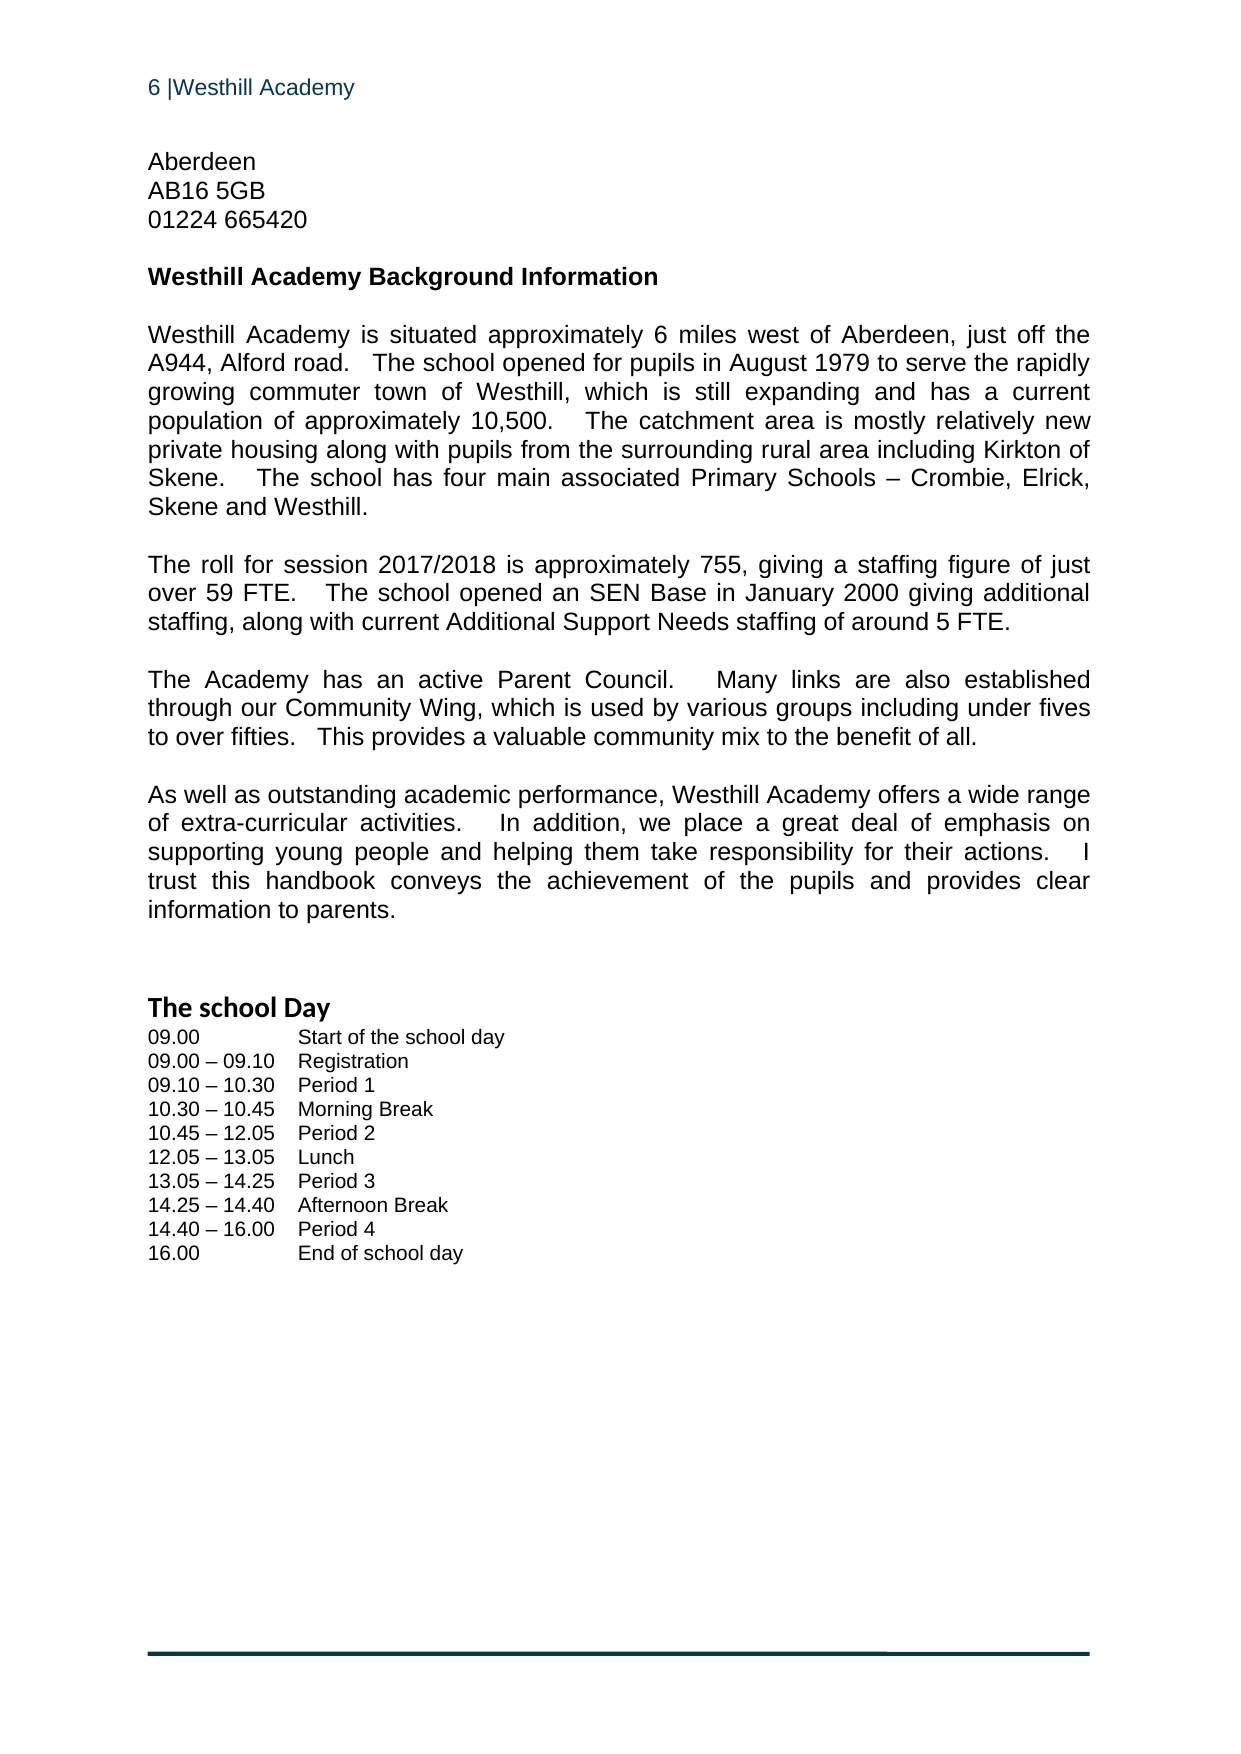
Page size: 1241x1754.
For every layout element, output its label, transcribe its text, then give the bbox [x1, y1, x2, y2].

text 13.05 – 14.25 Period 3 [148, 1169, 1092, 1193]
text 12.05 – 13.05 Lunch [148, 1145, 1092, 1169]
text The roll for session 2017/2018 is approximately 755, giving a staffing figure of just over 59 FTE. The school opened an SEN Base in January 2000 giving additional staffing, along with current Additional Support Needs staffing of around 5 FTE. [148, 550, 1092, 636]
text 09.00 Start of the school day [148, 1025, 1092, 1049]
text 10.30 – 10.45 Morning Break [148, 1097, 1092, 1121]
text As well as outstanding academic performance, Westhill Academy offers a wide range of extra-curricular activities. In addition, we place a great deal of emphasis on supporting young people and helping them take responsibility for their actions. I trust this handbook conveys the achievement of the pupils and provides clear information to parents. [148, 780, 1092, 923]
text Westhill Academy Background Information [148, 262, 1092, 291]
text The Academy has an active Parent Council. Many links are also established through our Community Wing, which is used by various groups including under fives to over fifties. This provides a valuable community mix to the benefit of all. [148, 665, 1092, 751]
text 10.45 – 12.05 Period 2 [148, 1121, 1092, 1145]
text 14.25 – 14.40 Afternoon Break [148, 1193, 1092, 1217]
text 09.10 – 10.30 Period 1 [148, 1073, 1092, 1097]
text 16.00 End of school day [148, 1241, 1092, 1265]
text AB16 5GB [148, 147, 1092, 205]
text Westhill Academy is situated approximately 6 miles west of Aberdeen, just off the A944, Alford road. The school opened for pupils in August 1979 to serve the rapidly growing commuter town of Westhill, which is still expanding and has a current population of approximately 10,500. The catchment area is mostly relatively new private housing along with pupils from the surrounding rural area including Kirkton of Skene. The school has four main associated Primary Schools – Crombie, Elrick, Skene and Westhill. [148, 320, 1092, 521]
text The school Day [148, 989, 1092, 1025]
text 01224 665420 [148, 205, 1092, 233]
text 14.40 – 16.00 Period 4 [148, 1217, 1092, 1241]
text 09.00 – 09.10 Registration [148, 1049, 1092, 1073]
